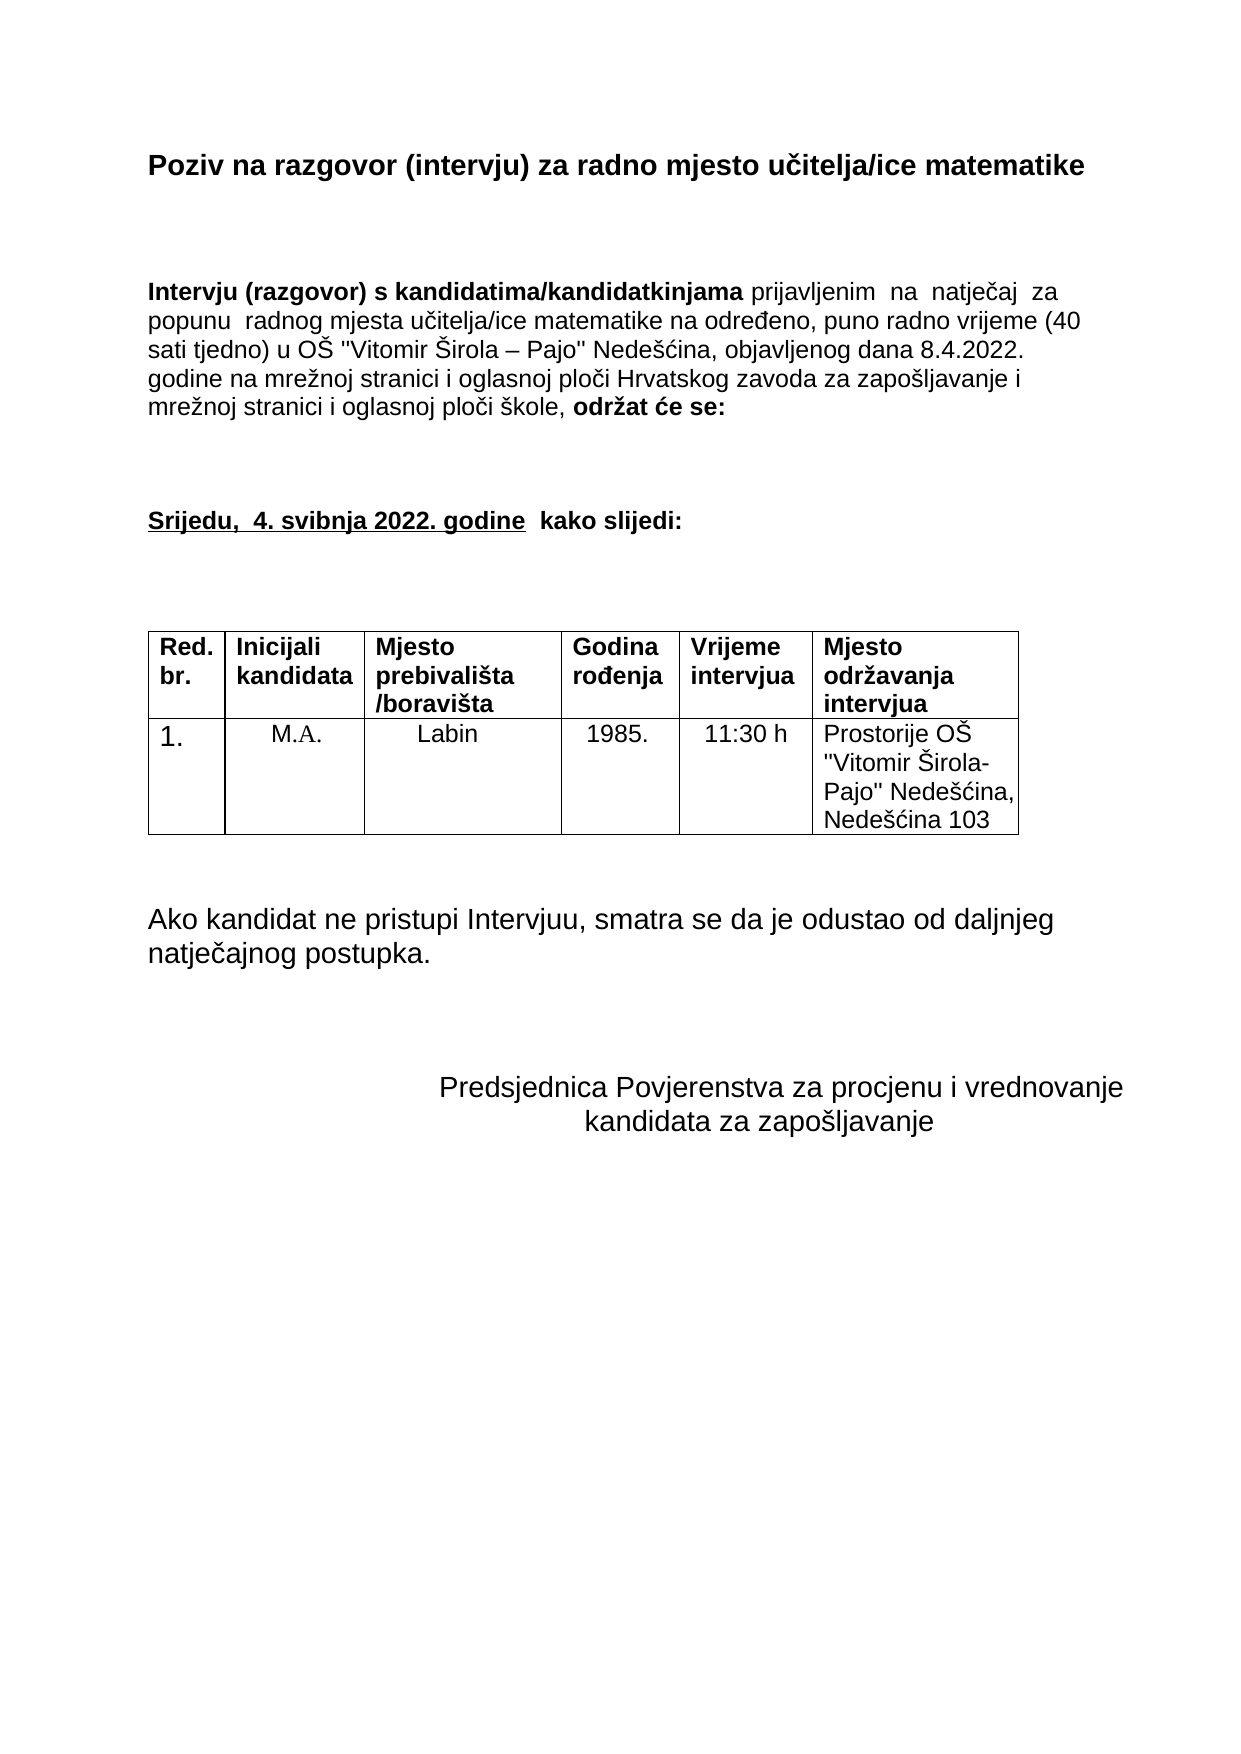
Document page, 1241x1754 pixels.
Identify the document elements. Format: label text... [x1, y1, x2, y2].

table_cell M.A. [226, 719, 364, 834]
text Srijedu, 4. svibnja 2022. godine kako slijedi: [148, 506, 1093, 534]
table_header Vrijeme intervjua [680, 632, 812, 718]
table_header Mjesto održavanja intervjua [813, 632, 1018, 718]
table_cell 1. [149, 719, 224, 834]
text kandidata za zapošljavanje [148, 1103, 1198, 1137]
text Poziv na razgovor (intervju) za radno mjesto učitelja/ice matematike [148, 148, 1198, 181]
text Predsjednica Povjerenstva za procjenu i vrednovanje [148, 1070, 1198, 1103]
table_cell 11:30 h [680, 719, 812, 834]
text Intervju (razgovor) s kandidatima/kandidatkinjama prijavljenim na natječaj za popunu radnog mjesta učitelja/ice matematike na određeno, puno radno vrijeme (40 sati tjedno) u OŠ ''Vitomir Širola – Pajo'' Nedešćina, objavljenog dana 8.4.2022. godine na mrežnoj stranici i oglasnoj ploči Hrvatskog zavoda za zapošljavanje i mrežnoj stranici i oglasnoj ploči škole, održat će se: [148, 277, 1093, 421]
table_header Godina rođenja [562, 632, 679, 718]
table_cell 1985. [562, 719, 679, 834]
table_header Mjesto prebivališta /boravišta [365, 632, 561, 718]
text Ako kandidat ne pristupi Intervjuu, smatra se da je odustao od daljnjeg natječajnog postupka. [148, 902, 1198, 969]
table_cell Prostorije OŠ ''Vitomir Širola- Pajo'' Nedešćina, Nedešćina 103 [813, 719, 1018, 834]
table_header Red. br. [149, 632, 224, 718]
table_cell Labin [365, 719, 561, 834]
table_header Inicijali kandidata [226, 632, 364, 718]
